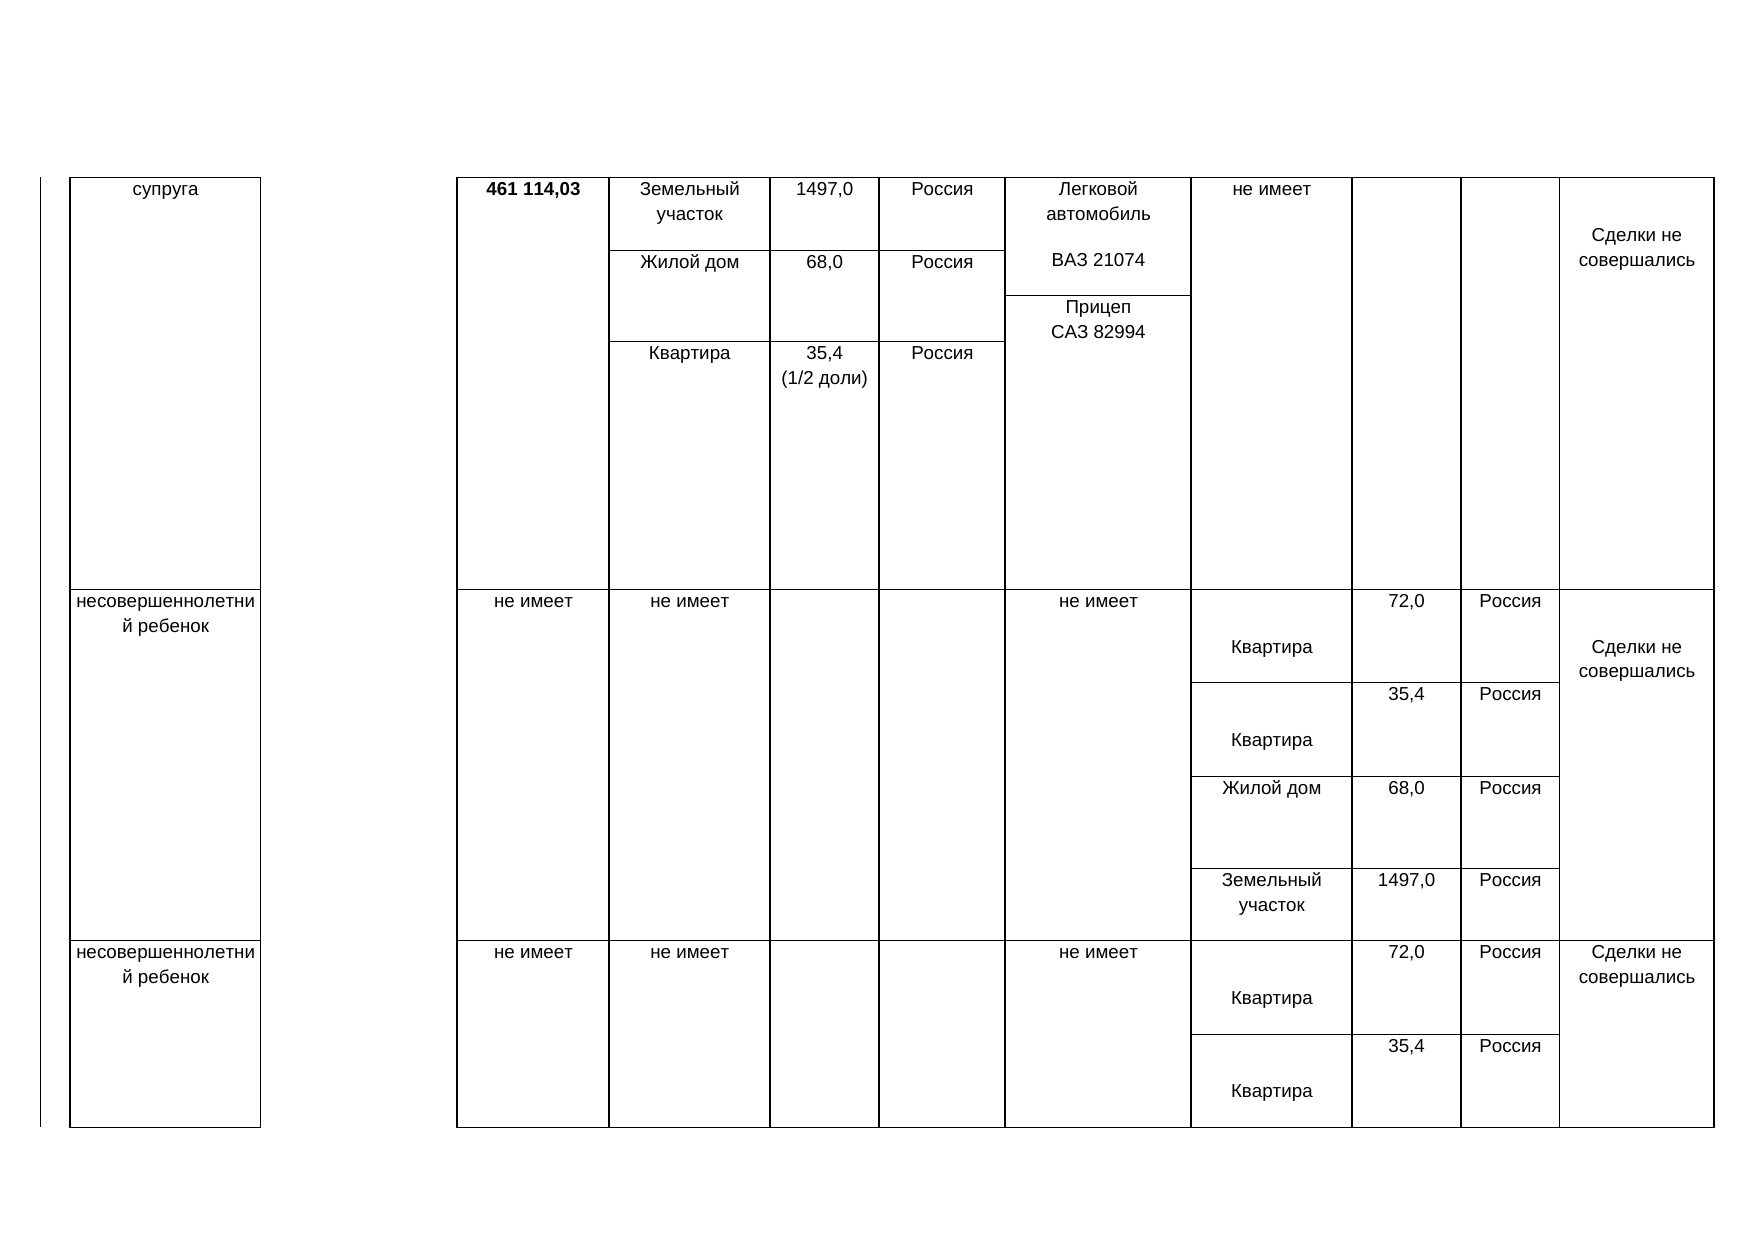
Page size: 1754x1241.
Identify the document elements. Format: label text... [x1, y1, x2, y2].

table_cell [1462, 178, 1559, 589]
table_cell Сделки не совершались [1560, 941, 1713, 1127]
table_cell 68,0 [771, 251, 878, 341]
table_cell 461 114,03 [458, 178, 608, 589]
table_cell Россия [1462, 590, 1559, 682]
table_cell Россия [1462, 869, 1559, 940]
table_cell Сделки не совершались [1560, 590, 1713, 940]
table_cell Квартира [1192, 590, 1351, 682]
table_cell [771, 590, 878, 940]
table_cell Россия [880, 342, 1004, 589]
table_cell Прицеп САЗ 82994 [1006, 296, 1190, 589]
table_cell [771, 941, 878, 1127]
table_cell Жилой дом [610, 251, 769, 341]
table_cell несовершеннолетний ребенок [71, 941, 260, 1127]
table_cell не имеет [458, 941, 608, 1127]
table_cell Жилой дом [1192, 777, 1351, 868]
table_cell [880, 590, 1004, 940]
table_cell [1560, 178, 1713, 589]
table_cell 72,0 [1353, 941, 1460, 1034]
table_cell Квартира [610, 342, 769, 589]
table_cell Россия [1462, 683, 1559, 776]
table_cell [1353, 178, 1460, 589]
table_cell Квартира [1192, 1035, 1351, 1127]
table_cell не имеет [1192, 178, 1351, 589]
table_cell не имеет [610, 590, 769, 940]
table_cell Россия [880, 178, 1004, 250]
table_cell 1497,0 [1353, 869, 1460, 940]
table_cell Квартира [1192, 941, 1351, 1034]
table_cell Земельный участок [610, 178, 769, 250]
table_cell 1497,0 [771, 178, 878, 250]
table_cell 35,4 [1353, 1035, 1460, 1127]
table_cell не имеет [458, 590, 608, 940]
table_cell не имеет [1006, 941, 1190, 1127]
table_cell Земельный участок [1192, 869, 1351, 940]
table_cell 68,0 [1353, 777, 1460, 868]
table_cell Россия [1462, 777, 1559, 868]
table_cell Квартира [1192, 683, 1351, 776]
table_cell не имеет [610, 941, 769, 1127]
table_cell Легковой автомобиль ВАЗ 21074 [1006, 178, 1190, 295]
table_cell Россия [880, 251, 1004, 341]
table_cell Россия [1462, 1035, 1559, 1127]
table_cell 35,4 (1/2 доли) [771, 342, 878, 589]
table_cell 35,4 [1353, 683, 1460, 776]
table_cell несовершеннолетний ребенок [71, 590, 260, 940]
table_cell 72,0 [1353, 590, 1460, 682]
table_cell супруга [71, 178, 260, 589]
table_cell не имеет [1006, 590, 1190, 940]
table_cell Россия [1462, 941, 1559, 1034]
table_cell [880, 941, 1004, 1127]
